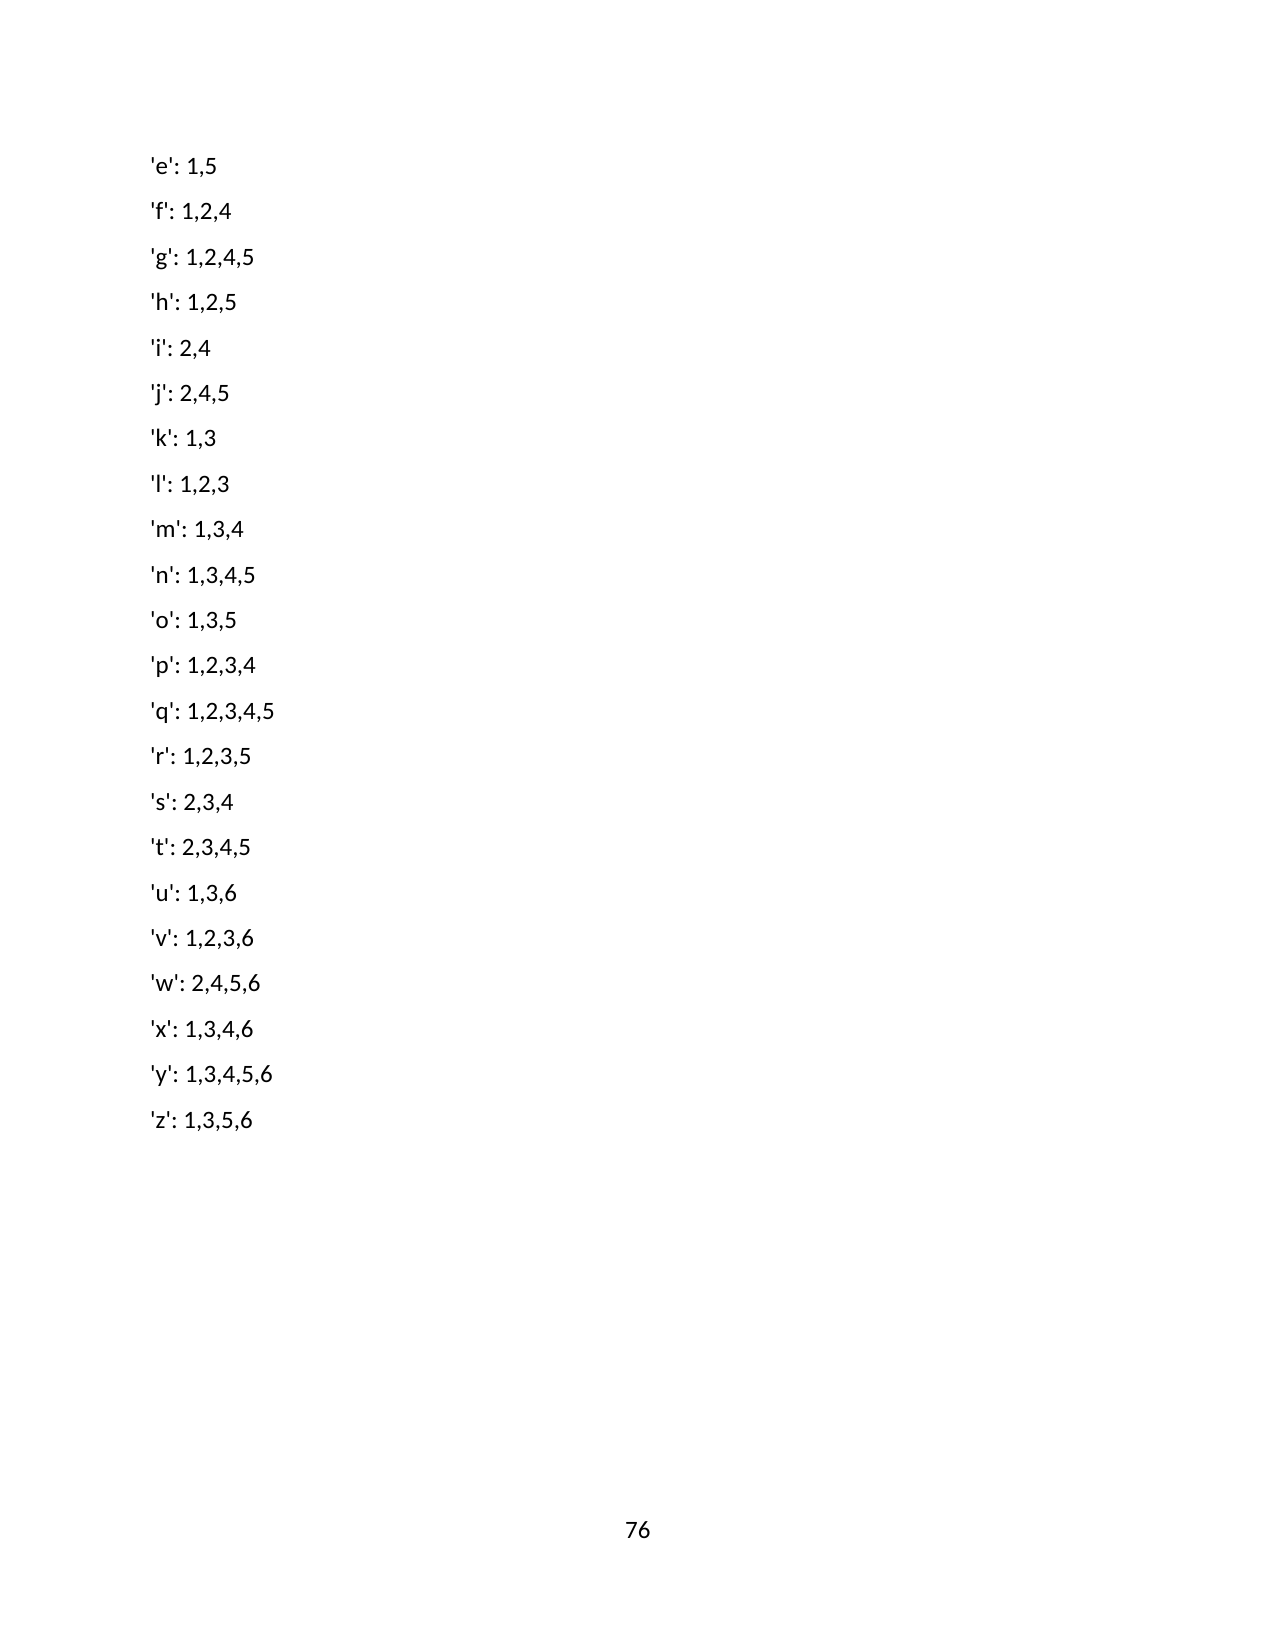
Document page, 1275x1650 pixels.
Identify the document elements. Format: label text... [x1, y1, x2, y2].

text 'm': 1,3,4 [150, 513, 1125, 544]
text 'i': 2,4 [150, 332, 1125, 362]
text 'q': 1,2,3,4,5 [150, 695, 1125, 726]
text 'z': 1,3,5,6 [150, 1104, 1125, 1134]
text 'y': 1,3,4,5,6 [150, 1058, 1125, 1089]
text 'p': 1,2,3,4 [150, 649, 1125, 680]
text 'w': 2,4,5,6 [150, 967, 1125, 998]
text 't': 2,3,4,5 [150, 831, 1125, 862]
text 'f': 1,2,4 [150, 195, 1125, 226]
text 'h': 1,2,5 [150, 286, 1125, 317]
text 'k': 1,3 [150, 422, 1125, 453]
text 'j': 2,4,5 [150, 377, 1125, 408]
text 's': 2,3,4 [150, 786, 1125, 816]
text 'u': 1,3,6 [150, 877, 1125, 907]
text 'g': 1,2,4,5 [150, 241, 1125, 271]
text 'n': 1,3,4,5 [150, 559, 1125, 589]
text 'r': 1,2,3,5 [150, 740, 1125, 771]
text 'v': 1,2,3,6 [150, 922, 1125, 953]
text 'e': 1,5 [150, 150, 1125, 181]
text 'o': 1,3,5 [150, 604, 1125, 635]
text 'x': 1,3,4,6 [150, 1013, 1125, 1043]
text 'l': 1,2,3 [150, 468, 1125, 498]
